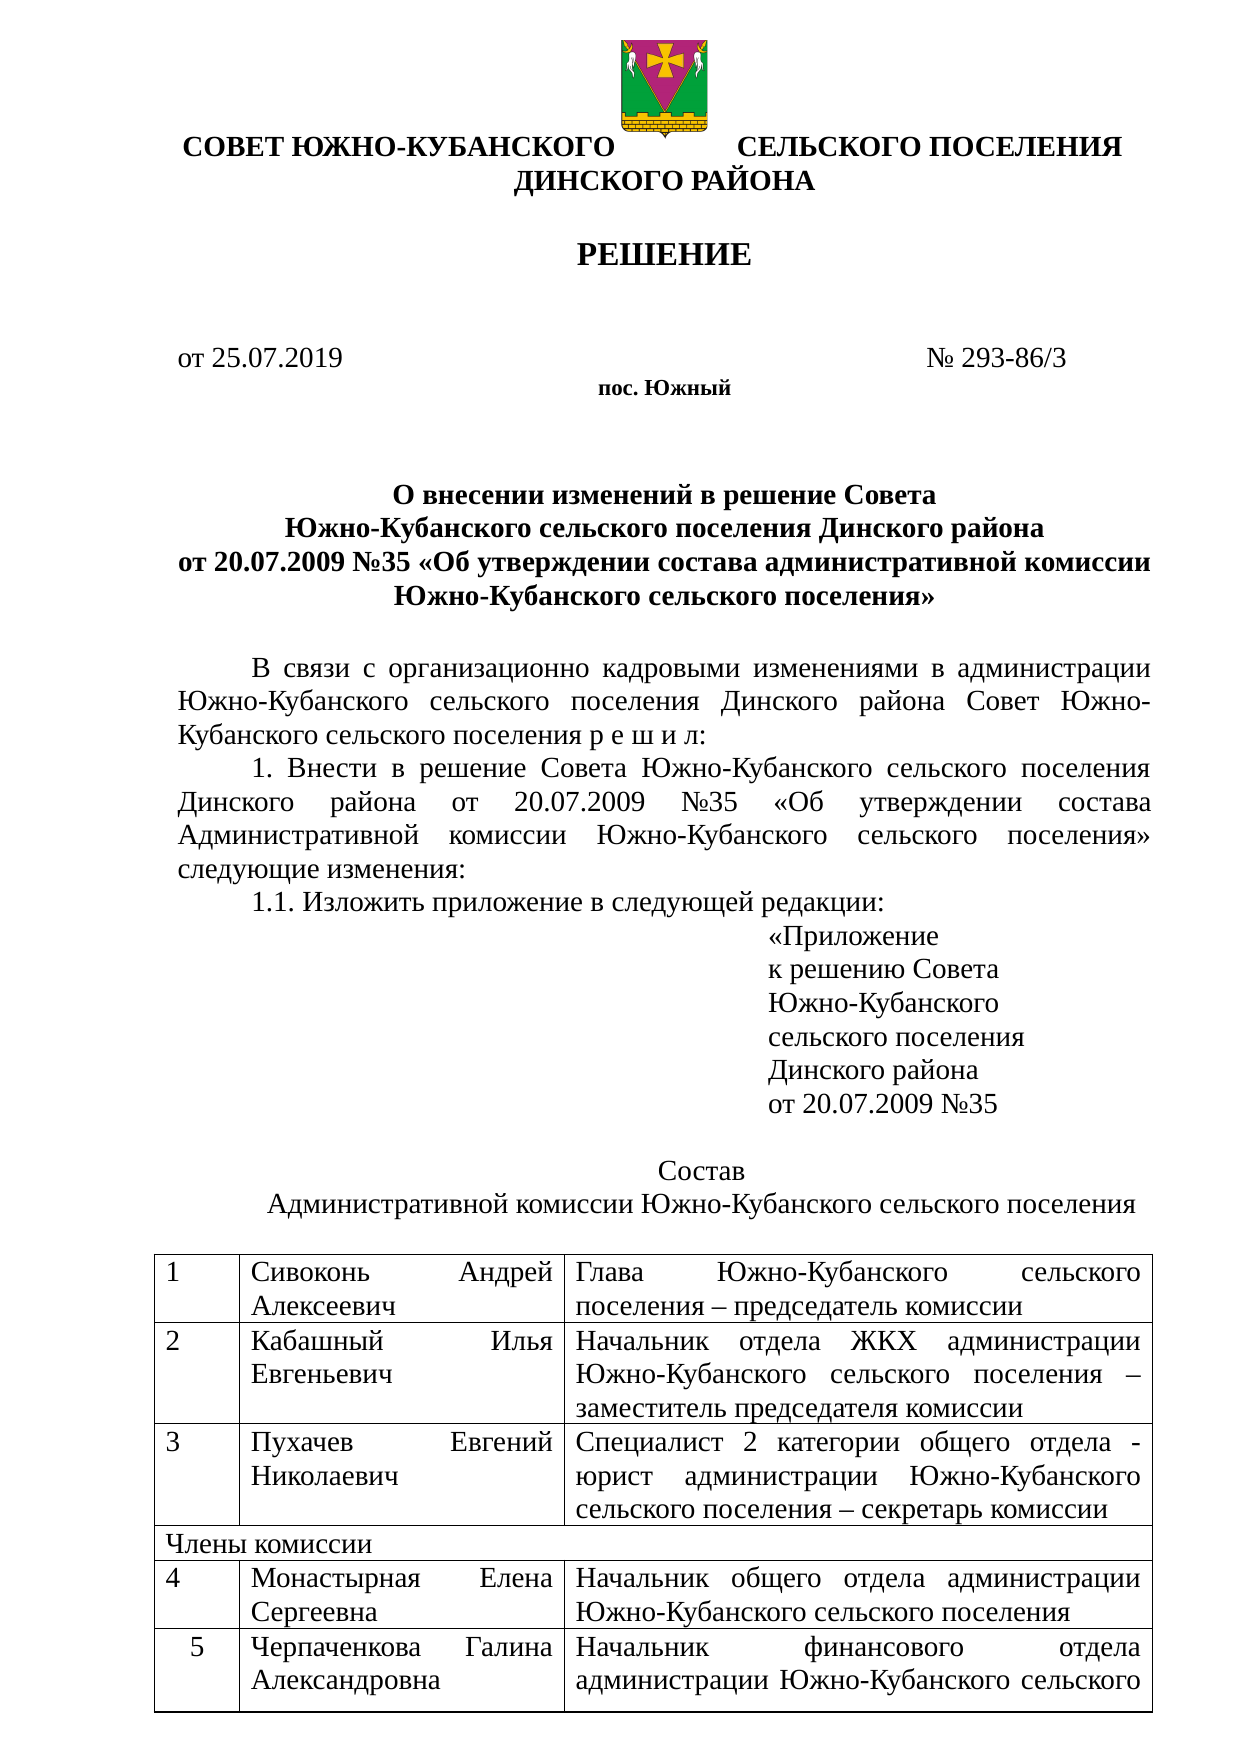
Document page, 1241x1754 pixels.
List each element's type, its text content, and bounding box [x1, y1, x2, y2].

text Южно-Кубанского сельского поселения Динского района [177, 511, 1152, 544]
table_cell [565, 1629, 1152, 1711]
table_cell 5 [155, 1629, 239, 1711]
text В связи с организационно кадровыми изменениями в администрации Южно-Кубанского сельского поселения Динского района Совет Южно-Кубанского сельского поселения р е ш и л: [177, 650, 1152, 750]
table_header Сивоконь Андрей Алексеевич [240, 1255, 564, 1322]
text 1. Внести в решение Совета Южно-Кубанского сельского поселения Динского района от 20.07.2009 №35 «Об утверждении состава Административной комиссии Южно-Кубанского сельского поселения» следующие изменения: [177, 750, 1152, 884]
text пос. Южный [177, 373, 1152, 400]
text сельского поселения [768, 1019, 1152, 1052]
table_header Глава Южно-Кубанского сельского поселения – председатель комиссии [565, 1255, 1152, 1322]
table_cell Начальник отдела ЖКХ администрации Южно-Кубанского сельского поселения – заместитель председателя комиссии [565, 1323, 1152, 1423]
text от 20.07.2009 №35 [768, 1086, 1152, 1119]
text к решению Совета [768, 952, 1152, 985]
table_cell Пухачев Евгений Николаевич [240, 1424, 564, 1525]
text СОВЕТ ЮЖНО-КУБАНСКОГО СЕЛЬСКОГО ПОСЕЛЕНИЯ [177, 129, 1152, 163]
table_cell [240, 1629, 564, 1711]
text РЕШЕНИЕ [177, 234, 1152, 273]
table_cell 4 [155, 1561, 239, 1628]
text 1.1. Изложить приложение в следующей редакции: [177, 884, 1152, 918]
text от 25.07.2019 № 293-86/3 [177, 340, 1152, 373]
text Южно-Кубанского [768, 985, 1152, 1019]
text ДИНСКОГО РАЙОНА [177, 163, 1152, 196]
text О внесении изменений в решение Совета [177, 477, 1152, 511]
text Административной комиссии Южно-Кубанского сельского поселения [177, 1186, 1152, 1220]
table_cell 2 [155, 1323, 239, 1423]
text от 20.07.2009 №35 «Об утверждении состава административной комиссии Южно-Кубанского сельского поселения» [177, 544, 1152, 611]
table_cell 3 [155, 1424, 239, 1525]
table_cell Начальник общего отдела администрации Южно-Кубанского сельского поселения [565, 1561, 1152, 1628]
table_cell Специалист 2 категории общего отдела - юрист администрации Южно-Кубанского сельского поселения – секретарь комиссии [565, 1424, 1152, 1525]
table_cell Монастырная Елена Сергеевна [240, 1561, 564, 1628]
table_cell Кабашный Илья Евгеньевич [240, 1323, 564, 1423]
text Динского района [768, 1052, 1152, 1086]
table_cell Члены комиссии [155, 1526, 1152, 1559]
table_header 1 [155, 1255, 239, 1322]
text Состав [177, 1153, 1152, 1186]
text «Приложение [768, 918, 1152, 952]
